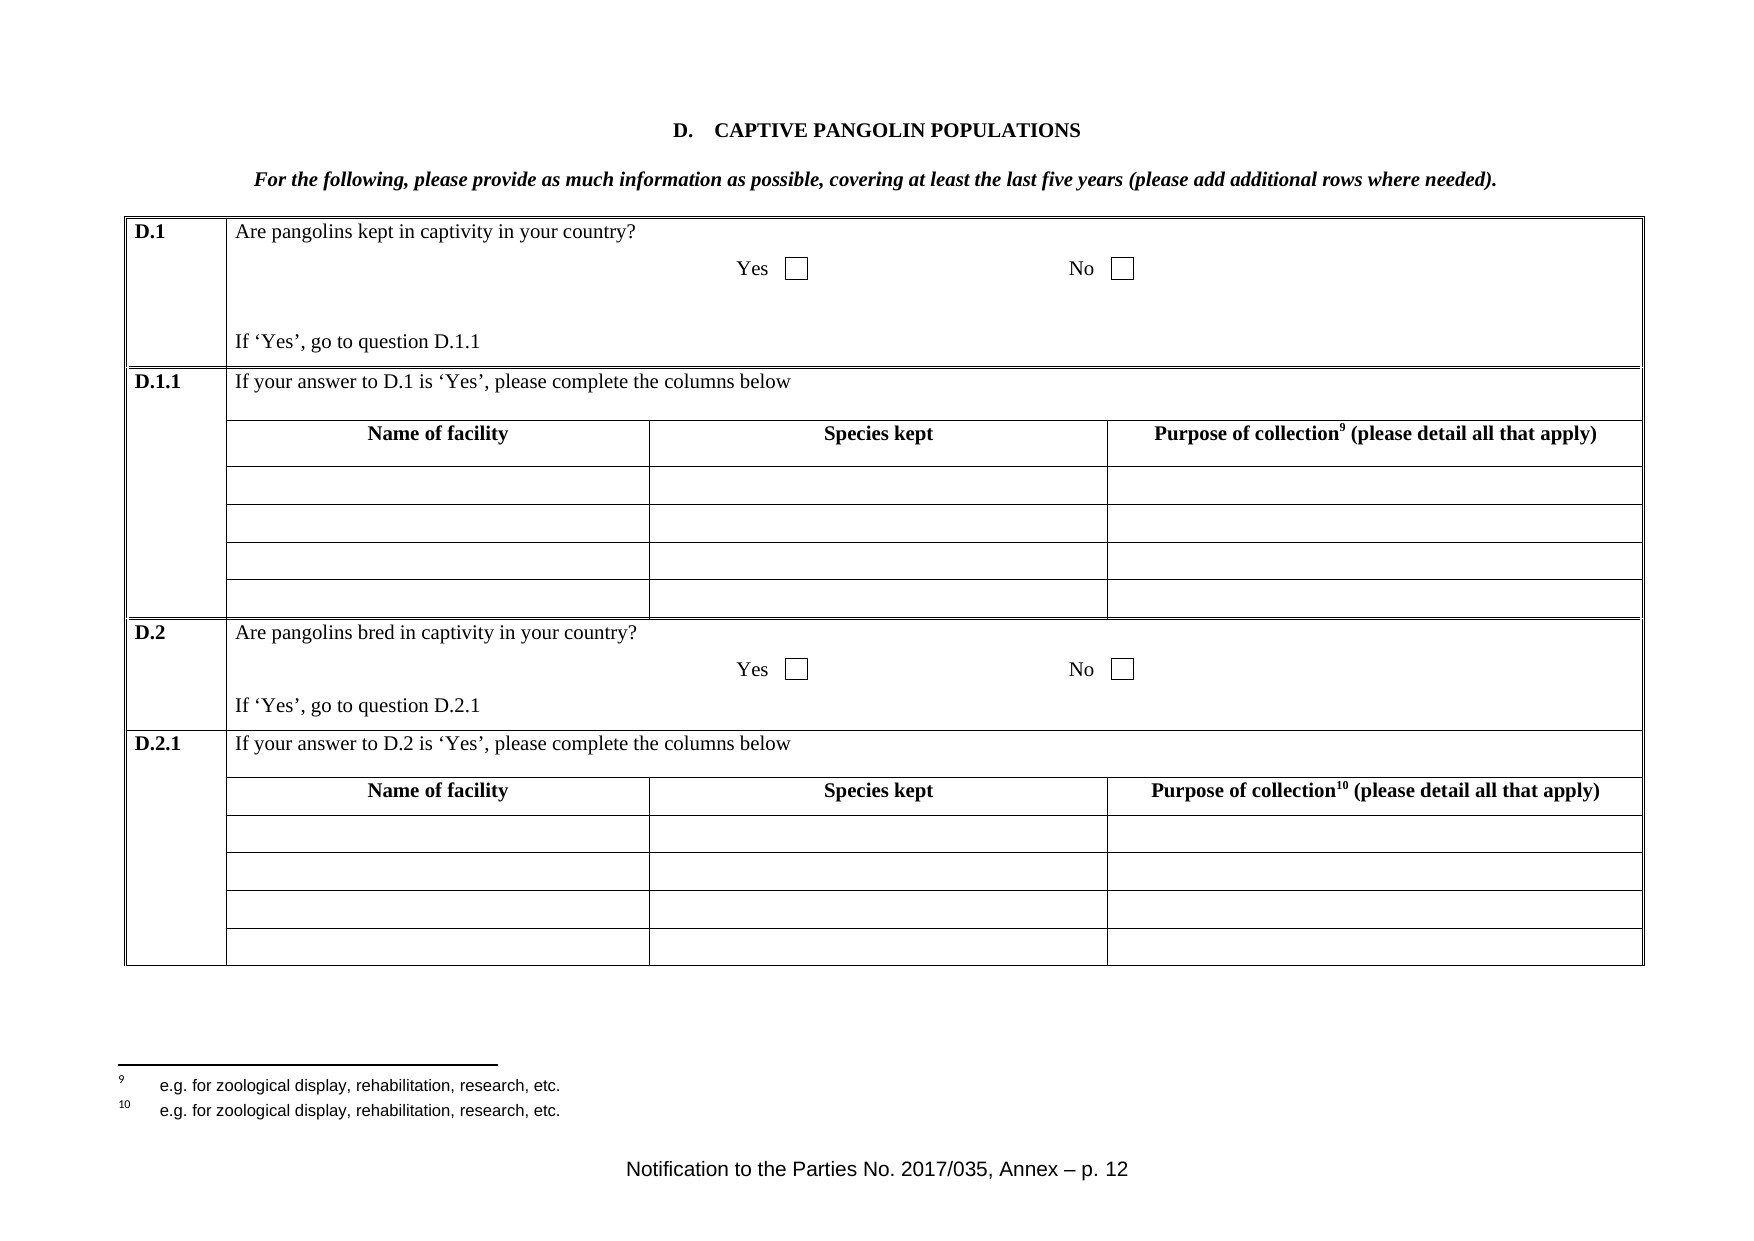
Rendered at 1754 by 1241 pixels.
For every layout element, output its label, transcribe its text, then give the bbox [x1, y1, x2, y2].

table_cell [650, 853, 1107, 890]
table_cell [650, 929, 1107, 965]
table_cell [227, 467, 649, 503]
text For the following, please provide as much information as possible, covering at least the last five years (please add additional rows where needed). [118, 167, 1636, 191]
table_cell [227, 580, 649, 617]
table_cell D.1.1 [127, 366, 226, 617]
table_header D.1 [127, 219, 226, 366]
table_cell [650, 816, 1107, 852]
table_cell Purpose of collection (please detail all that apply) [1108, 778, 1642, 815]
table_cell [1108, 891, 1642, 927]
table_cell [1108, 853, 1642, 890]
table_cell [650, 891, 1107, 927]
table_header Are pangolins kept in captivity in your country? Yes No If ‘Yes’, go to question D.1.1 [227, 219, 1642, 366]
table_cell [227, 891, 649, 927]
table_cell Name of facility [227, 421, 649, 466]
table_cell If your answer to D.2 is ‘Yes’, please complete the columns below [227, 731, 1642, 777]
table_cell Are pangolins bred in captivity in your country? Yes No If ‘Yes’, go to question D.2.1 [227, 617, 1642, 730]
table_cell [227, 543, 649, 579]
table_cell [227, 816, 649, 852]
table_cell Name of facility [227, 778, 649, 815]
table_cell [650, 580, 1107, 617]
table_cell D.2.1 [127, 731, 226, 965]
table_cell Purpose of collection (please detail all that apply) [1108, 421, 1642, 466]
table_cell [227, 929, 649, 965]
table_cell [227, 853, 649, 890]
table_cell [1108, 467, 1642, 503]
table_cell [1108, 816, 1642, 852]
table_cell [1108, 543, 1642, 579]
table_cell [650, 505, 1107, 542]
text D. CAPTIVE PANGOLIN POPULATIONS [118, 118, 1636, 142]
table_cell Species kept [650, 421, 1107, 466]
table_cell [227, 505, 649, 542]
table_cell [1108, 929, 1642, 965]
table_cell [1108, 580, 1642, 617]
table_cell [650, 543, 1107, 579]
table_cell [650, 467, 1107, 503]
table_cell Species kept [650, 778, 1107, 815]
table_cell [1108, 505, 1642, 542]
table_cell D.2 [127, 617, 226, 730]
table_cell If your answer to D.1 is ‘Yes’, please complete the columns below [227, 366, 1642, 419]
